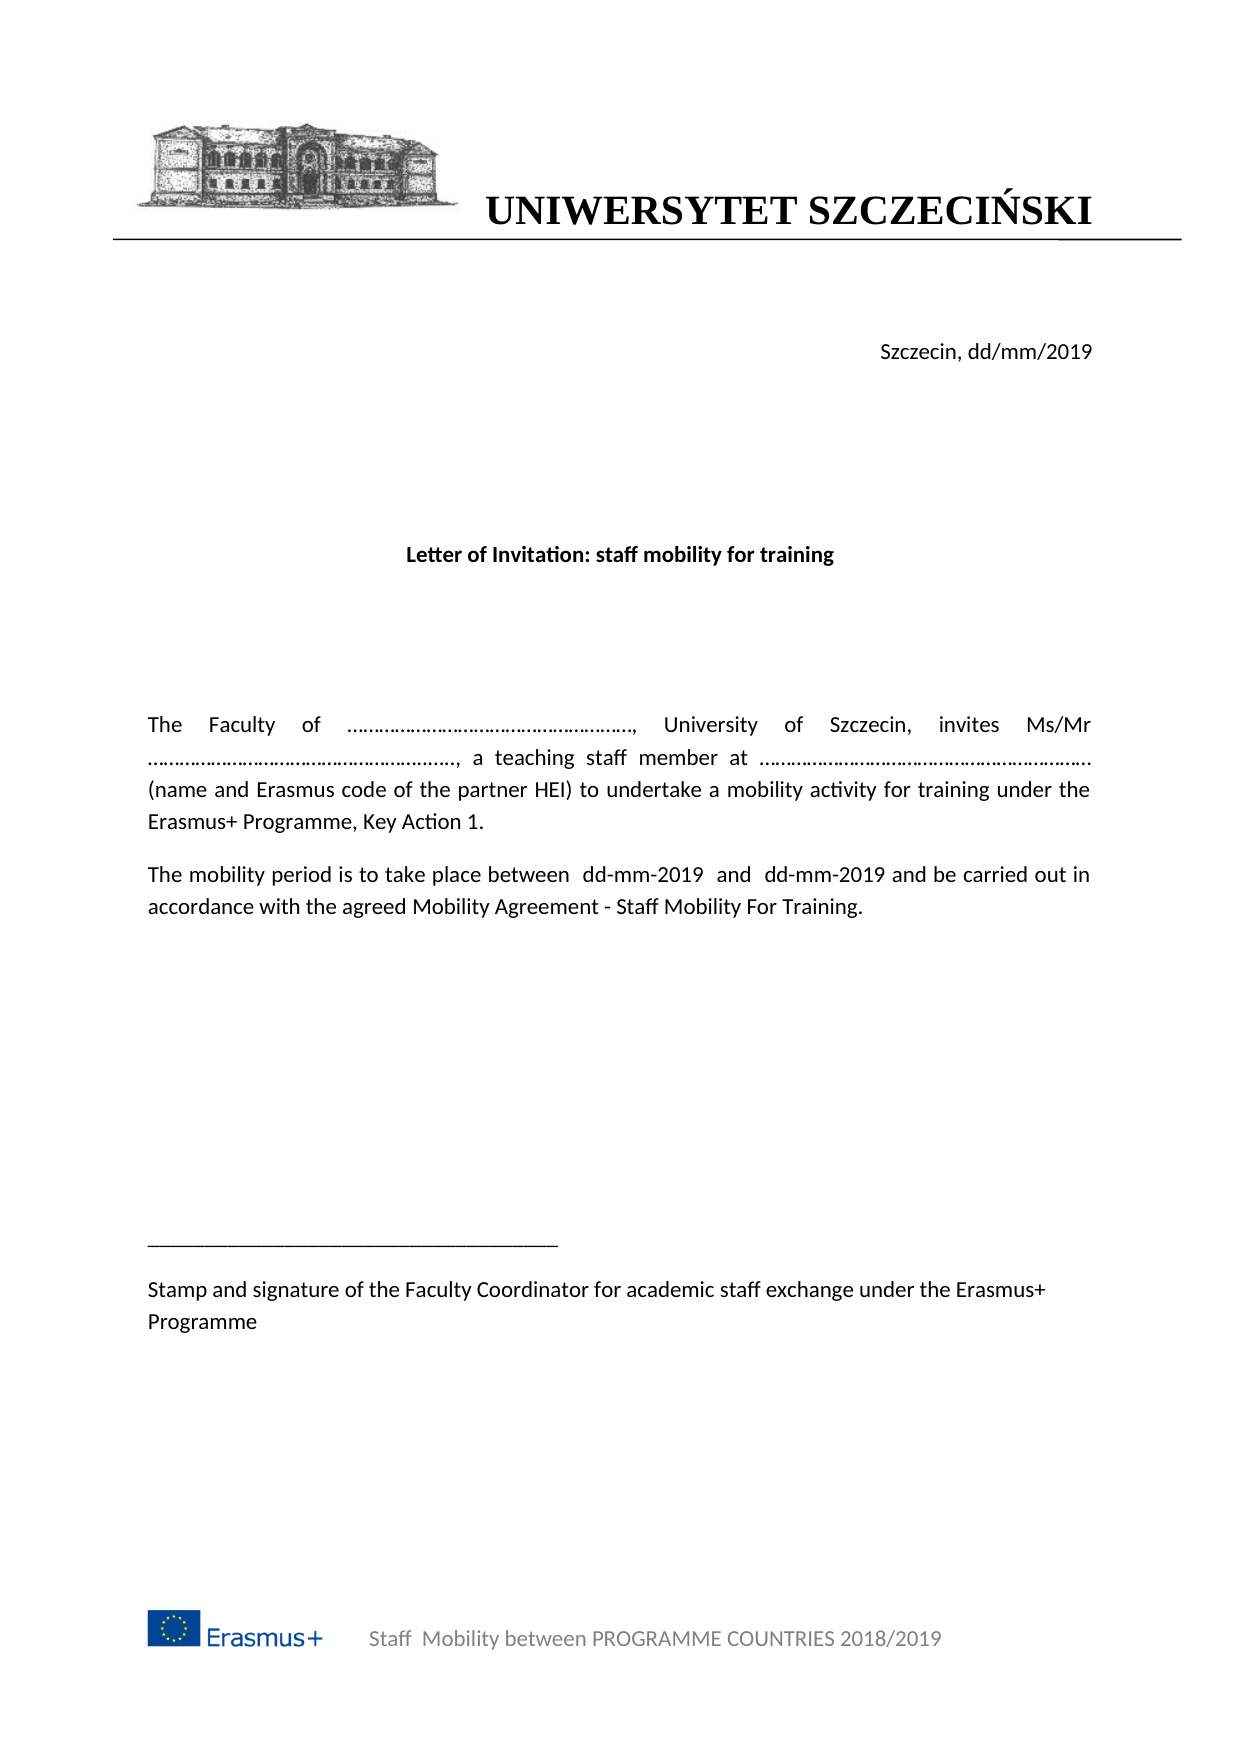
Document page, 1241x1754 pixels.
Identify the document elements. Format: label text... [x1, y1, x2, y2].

picture [147, 1610, 323, 1647]
text Szczecin, dd/mm/2019 [148, 337, 1093, 366]
text The mobility period is to take place between dd-mm-2019 and dd-mm-2019 and be carried out in accordance with the agreed Mobility Agreement - Staff Mobility For Training. [148, 860, 1093, 920]
text ____________________________________ [148, 1189, 1093, 1250]
text The Faculty of ………………………………………………, University of Szczecin, invites Ms/Mr ……………………………………………..….., a teaching staff member at ……………………………………………………… (name and Erasmus code of the partner HEI) to undertake a mobility activity for training under the Erasmus+ Programme, Key Action 1. [148, 711, 1093, 835]
text Stamp and signature of the Faculty Coordinator for academic staff exchange under the Erasmus+ Programme [148, 1275, 1093, 1335]
text Letter of Invitation: staff mobility for training [148, 540, 1093, 568]
picture [131, 120, 462, 218]
